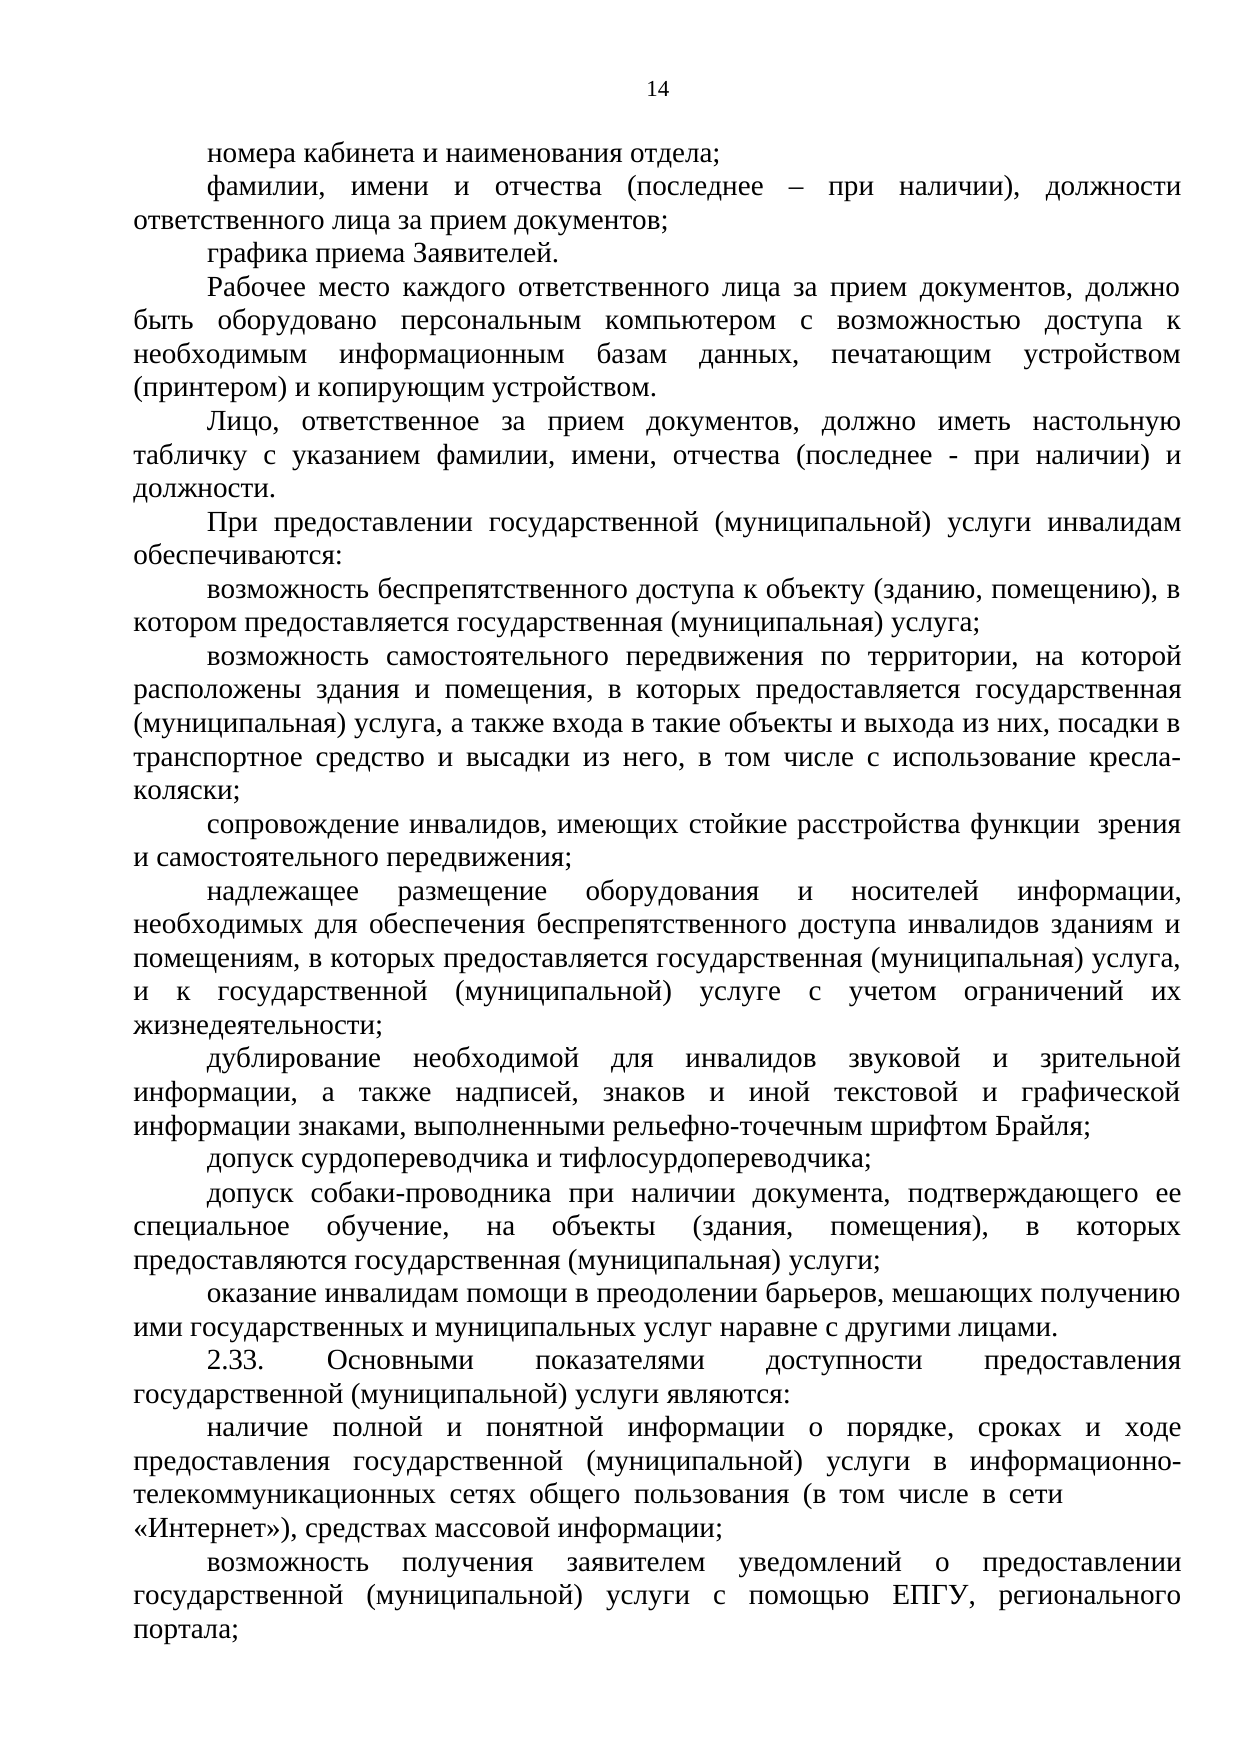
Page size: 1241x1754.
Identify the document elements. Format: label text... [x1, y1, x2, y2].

text дублирование необходимой для инвалидов звуковой и зрительной информации, а также надписей, знаков и иной текстовой и графической информации знаками, выполненными рельефно-точечным шрифтом Брайля; [133, 1041, 1181, 1141]
text допуск сурдопереводчика и тифлосурдопереводчика; [207, 1141, 1205, 1175]
text Лицо, ответственное за прием документов, должно иметь настольную табличку с указанием фамилии, имени, отчества (последнее - при наличии) и должности. [133, 403, 1181, 504]
text допуск собаки-проводника при наличии документа, подтверждающего ее специальное обучение, на объекты (здания, помещения), в которых предоставляются государственная (муниципальная) услуги; [133, 1175, 1181, 1275]
text надлежащее размещение оборудования и носителей информации, необходимых для обеспечения беспрепятственного доступа инвалидов зданиям и помещениям, в которых предоставляется государственная (муниципальная) услуга, и к государственной (муниципальной) услуге с учетом ограничений их жизнедеятельности; [133, 873, 1182, 1041]
text «Интернет»), средствах массовой информации; [133, 1510, 1205, 1544]
text графика приема Заявителей. [207, 236, 1205, 269]
text наличие полной и понятной информации о порядке, сроках и ходе предоставления государственной (муниципальной) услуги в информационно- телекоммуникационных сетях общего пользования (в том числе в сети [133, 1409, 1182, 1510]
text возможность получения заявителем уведомлений о предоставлении государственной (муниципальной) услуги с помощью ЕПГУ, регионального портала; [133, 1544, 1181, 1644]
list Основными показателями доступности предоставления государственной (муниципальной) услуги являются: [133, 1342, 1181, 1409]
text При предоставлении государственной (муниципальной) услуги инвалидам обеспечиваются: [133, 504, 1182, 571]
text возможность самостоятельного передвижения по территории, на которой расположены здания и помещения, в которых предоставляется государственная (муниципальная) услуга, а также входа в такие объекты и выхода из них, посадки в транспортное средство и высадки из него, в том числе с использование кресла- коляски; [133, 638, 1182, 806]
text номера кабинета и наименования отдела; [207, 135, 1205, 168]
text сопровождение инвалидов, имеющих стойкие расстройства функции зрения и самостоятельного передвижения; [133, 806, 1181, 873]
text Рабочее место каждого ответственного лица за прием документов, должно быть оборудовано персональным компьютером с возможностью доступа к необходимым информационным базам данных, печатающим устройством (принтером) и копирующим устройством. [133, 269, 1181, 403]
text фамилии, имени и отчества (последнее – при наличии), должности ответственного лица за прием документов; [133, 168, 1181, 236]
text возможность беспрепятственного доступа к объекту (зданию, помещению), в котором предоставляется государственная (муниципальная) услуга; [133, 571, 1181, 638]
text оказание инвалидам помощи в преодолении барьеров, мешающих получению ими государственных и муниципальных услуг наравне с другими лицами. [133, 1275, 1182, 1342]
